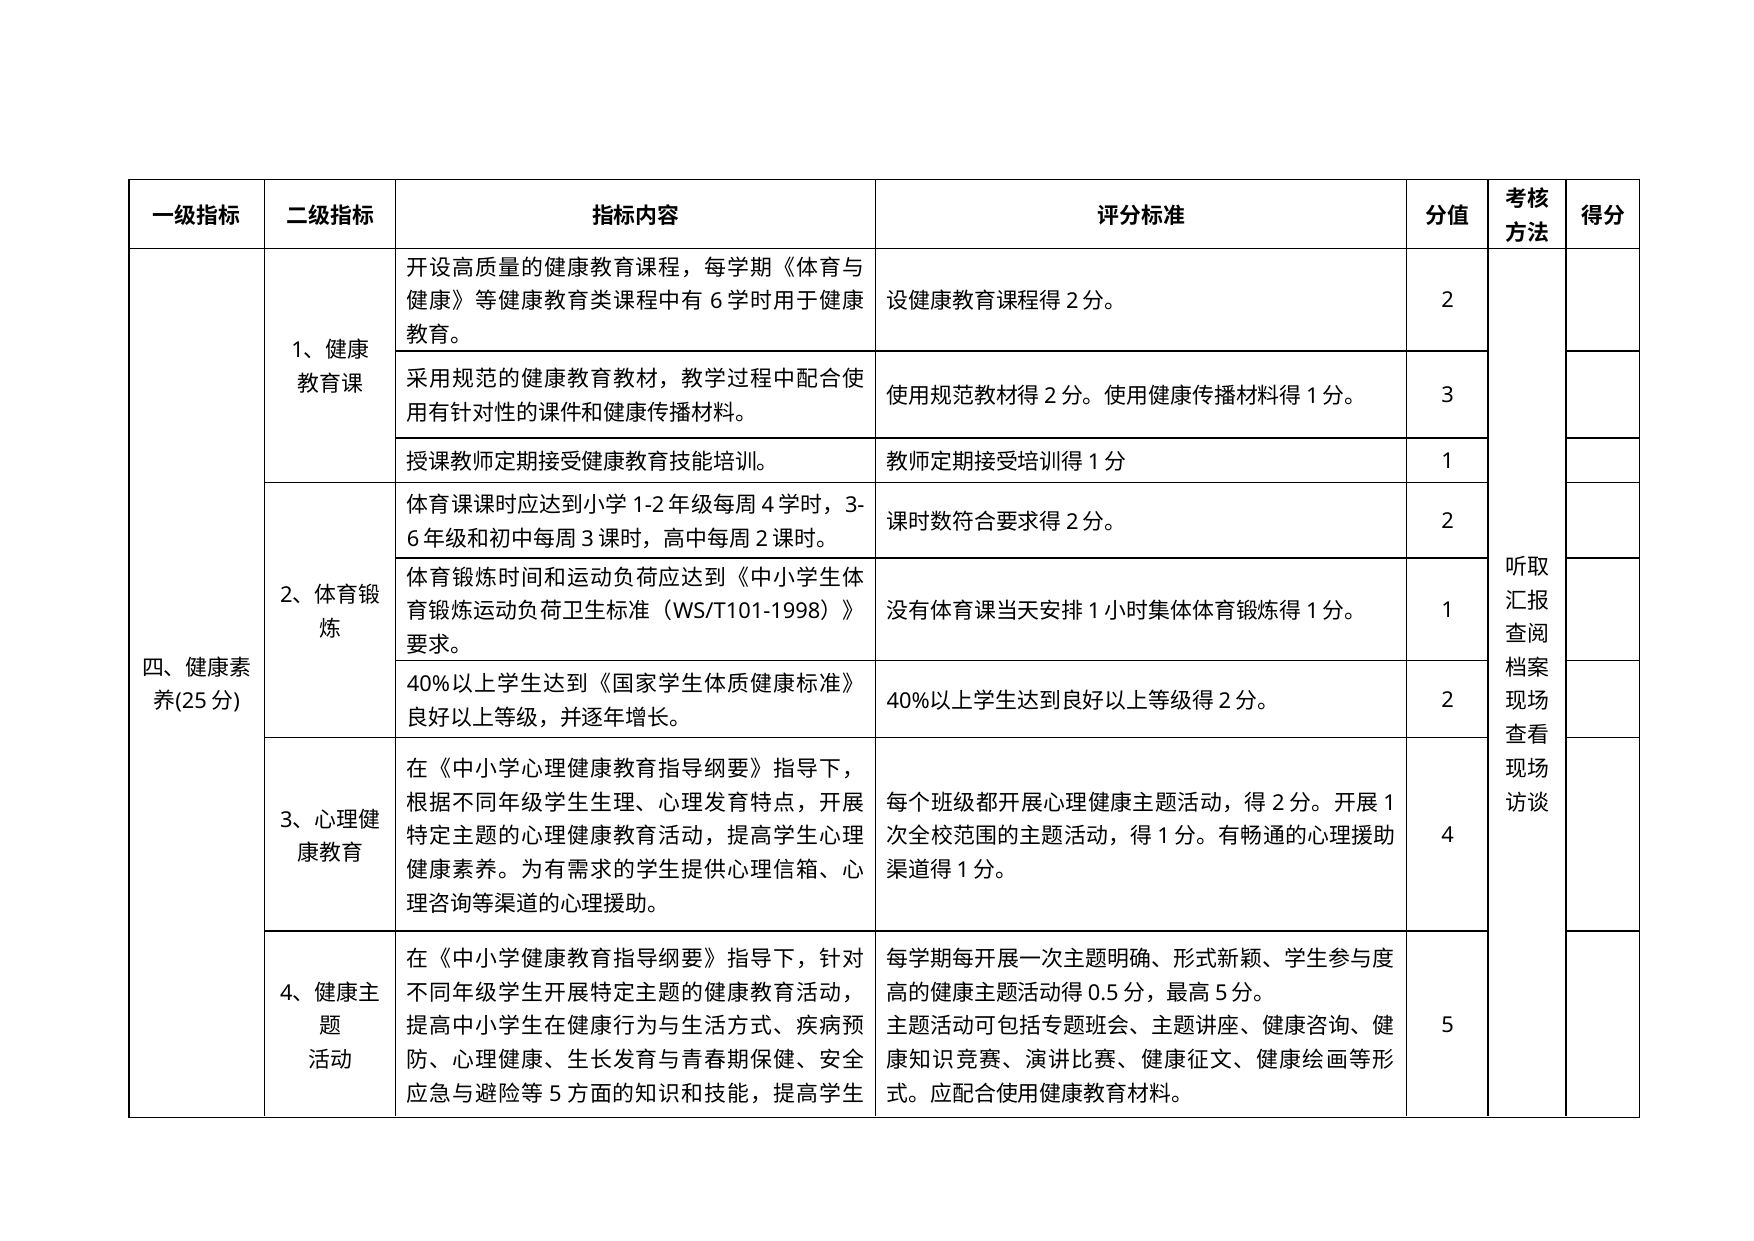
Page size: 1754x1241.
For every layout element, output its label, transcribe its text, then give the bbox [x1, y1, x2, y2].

table_cell 采用规范的健康教育教材，教学过程中配合使用有针对性的课件和健康传播材料。 [396, 352, 875, 437]
table_cell [1567, 661, 1639, 737]
table_cell 教师定期接受培训得1分 [876, 439, 1406, 481]
table_cell 设健康教育课程得2分。 [876, 249, 1406, 350]
table_cell [1567, 352, 1639, 437]
table_cell 4 [1407, 738, 1487, 930]
table_cell 1、健康 教育课 [265, 249, 395, 481]
table_cell [1567, 439, 1639, 481]
table_cell 2 [1407, 483, 1487, 557]
table_cell [1567, 738, 1639, 930]
table_cell 5 [1407, 932, 1487, 1116]
table_cell 得分 [1567, 180, 1639, 247]
table_cell 课时数符合要求得2分。 [876, 483, 1406, 557]
table_cell 4、健康主题 活动 [265, 932, 395, 1116]
table_cell [1567, 559, 1639, 659]
table_cell 没有体育课当天安排1小时集体体育锻炼得1分。 [876, 559, 1406, 659]
table_cell 2 [1407, 661, 1487, 737]
table_cell 指标内容 [396, 180, 875, 247]
table_cell 在《中小学健康教育指导纲要》指导下，针对不同年级学生开展特定主题的健康教育活动，提高中小学生在健康行为与生活方式、疾病预防、心理健康、生长发育与青春期保健、安全应急与避险等5方面的知识和技能，提高学生健康素养。 [396, 932, 875, 1116]
table_cell 二级指标 [265, 180, 395, 247]
table_cell 分值 [1407, 180, 1487, 247]
table_cell 每个班级都开展心理健康主题活动，得2分。开展1次全校范围的主题活动，得1分。有畅通的心理援助渠道得1分。 [876, 738, 1406, 930]
table_cell 在《中小学心理健康教育指导纲要》指导下，根据不同年级学生生理、心理发育特点，开展特定主题的心理健康教育活动，提高学生心理健康素养。为有需求的学生提供心理信箱、心理咨询等渠道的心理援助。 [396, 738, 875, 930]
table_cell 3 [1407, 352, 1487, 437]
table_cell 四、健康素养(25分) [130, 249, 264, 1116]
table_cell 40%以上学生达到《国家学生体质健康标准》良好以上等级，并逐年增长。 [396, 661, 875, 737]
table_cell 40%以上学生达到良好以上等级得2分。 [876, 661, 1406, 737]
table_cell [876, 932, 1406, 1116]
table_cell 使用规范教材得2分。使用健康传播材料得1分。 [876, 352, 1406, 437]
table_cell 一级指标 [130, 180, 264, 247]
table_cell 2 [1407, 249, 1487, 350]
table_cell 评分标准 [876, 180, 1406, 247]
table_cell 体育课课时应达到小学1-2年级每周4学时，3-6年级和初中每周3课时，高中每周2课时。 [396, 483, 875, 557]
table_cell 听取汇报 查阅档案 现场查看 现场访谈 [1489, 249, 1565, 1116]
table_cell [1567, 483, 1639, 557]
table_cell [1567, 932, 1639, 1116]
table_cell 1 [1407, 559, 1487, 659]
table_cell 2、体育锻炼 [265, 483, 395, 737]
table_cell 3、心理健康教育 [265, 738, 395, 930]
table_cell 1 [1407, 439, 1487, 481]
table_cell 授课教师定期接受健康教育技能培训。 [396, 439, 875, 481]
table_cell [1567, 249, 1639, 350]
